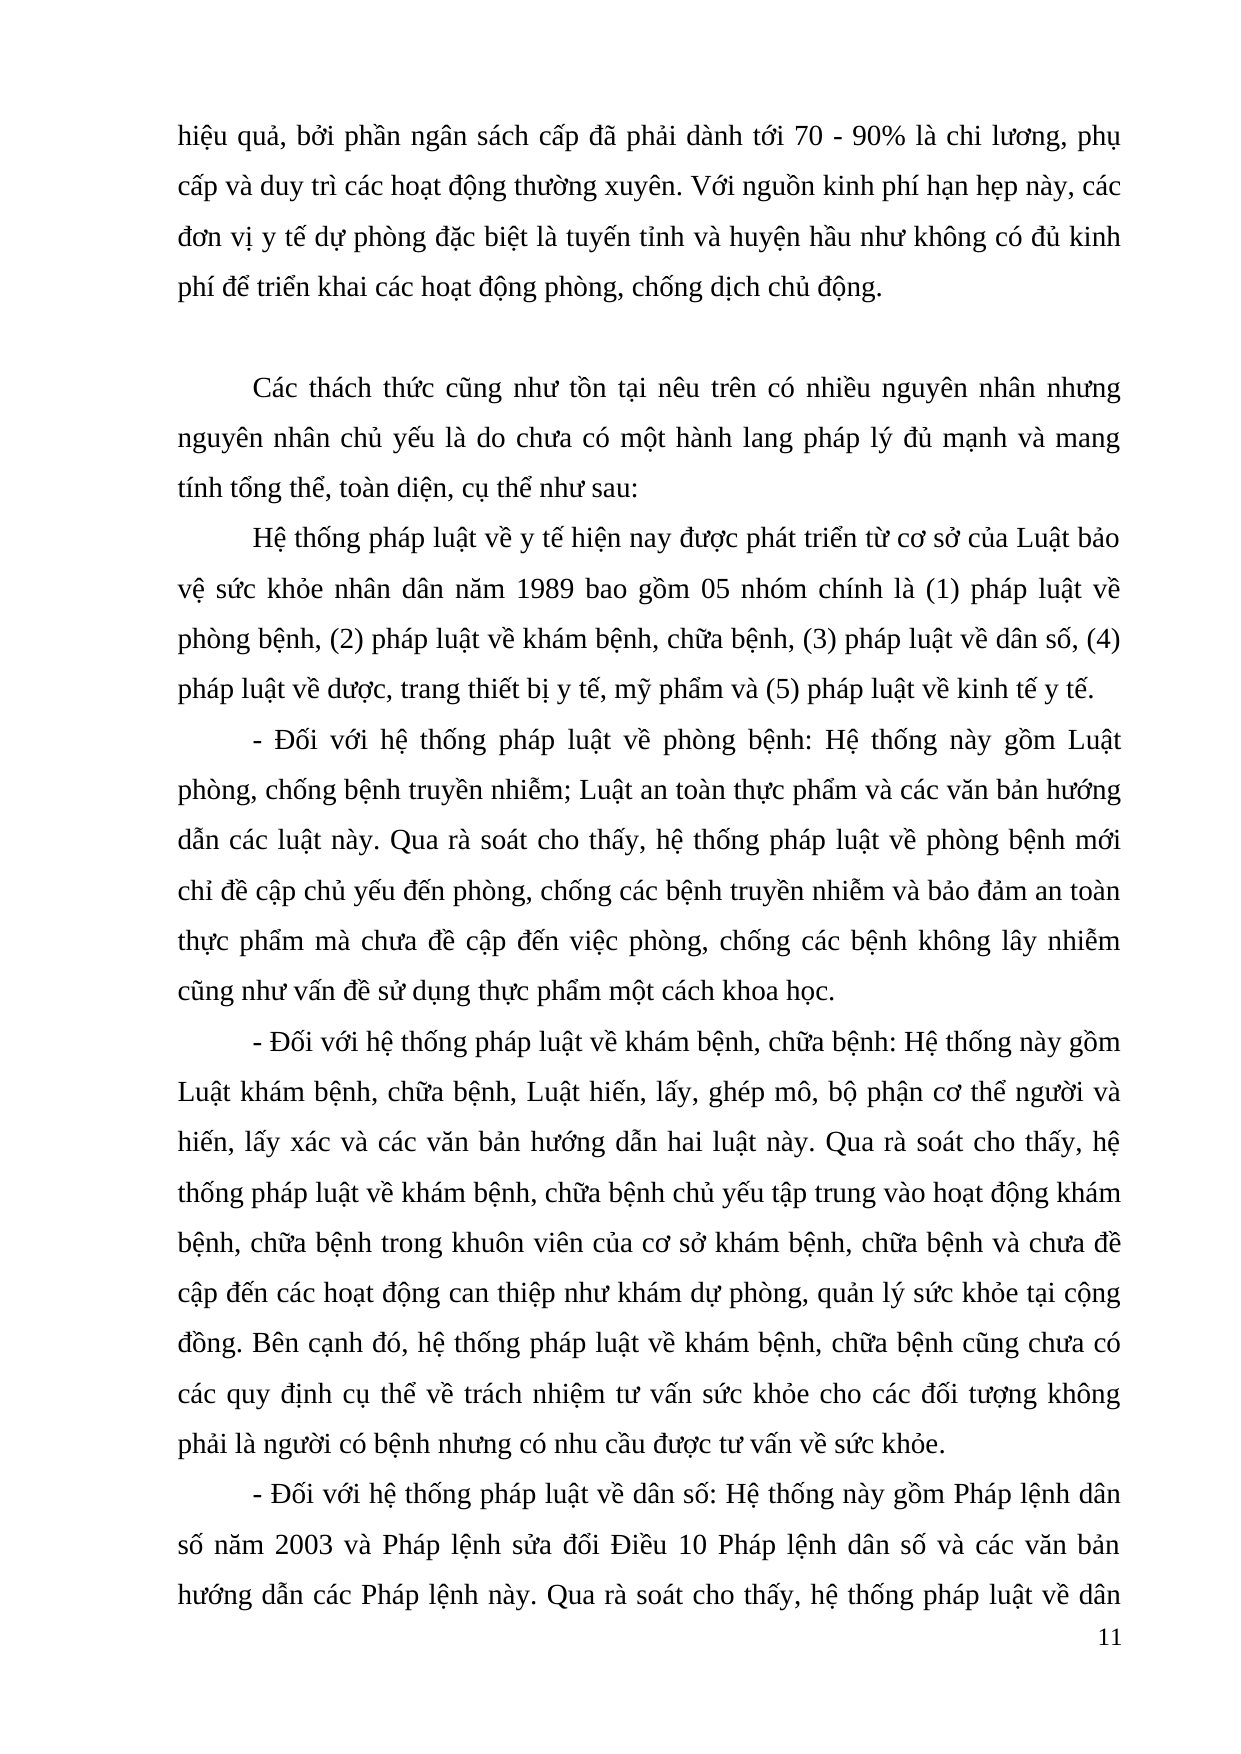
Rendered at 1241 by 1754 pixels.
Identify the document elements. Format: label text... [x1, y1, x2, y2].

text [177, 1477, 1122, 1611]
text Hệ thống pháp luật về y tế hiện nay được phát triển từ cơ sở của Luật bảo vệ sức khỏe nhân dân năm 1989 bao gồm 05 nhóm chính là (1) pháp luật về phòng bệnh, (2) pháp luật về khám bệnh, chữa bệnh, (3) pháp luật về dân số, (4) pháp luật về dược, trang thiết bị y tế, mỹ phẩm và (5) pháp luật về kinh tế y tế. [177, 521, 1122, 705]
text - Đối với hệ thống pháp luật về khám bệnh, chữa bệnh: Hệ thống này gồm Luật khám bệnh, chữa bệnh, Luật hiến, lấy, ghép mô, bộ phận cơ thể người và hiến, lấy xác và các văn bản hướng dẫn hai luật này. Qua rà soát cho thấy, hệ thống pháp luật về khám bệnh, chữa bệnh chủ yếu tập trung vào hoạt động khám bệnh, chữa bệnh trong khuôn viên của cơ sở khám bệnh, chữa bệnh và chưa đề cập đến các hoạt động can thiệp như khám dự phòng, quản lý sức khỏe tại cộng đồng. Bên cạnh đó, hệ thống pháp luật về khám bệnh, chữa bệnh cũng chưa có các quy định cụ thể về trách nhiệm tư vấn sức khỏe cho các đối tượng không phải là người có bệnh nhưng có nhu cầu được tư vấn về sức khỏe. [177, 1024, 1122, 1460]
text - Đối với hệ thống pháp luật về phòng bệnh: Hệ thống này gồm Luật phòng, chống bệnh truyền nhiễm; Luật an toàn thực phẩm và các văn bản hướng dẫn các luật này. Qua rà soát cho thấy, hệ thống pháp luật về phòng bệnh mới chỉ đề cập chủ yếu đến phòng, chống các bệnh truyền nhiễm và bảo đảm an toàn thực phẩm mà chưa đề cập đến việc phòng, chống các bệnh không lây nhiễm cũng như vấn đề sử dụng thực phẩm một cách khoa học. [177, 722, 1122, 1007]
text Các thách thức cũng như tồn tại nêu trên có nhiều nguyên nhân nhưng nguyên nhân chủ yếu là do chưa có một hành lang pháp lý đủ mạnh và mang tính tổng thể, toàn diện, cụ thể như sau: [177, 370, 1122, 504]
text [177, 118, 1122, 303]
